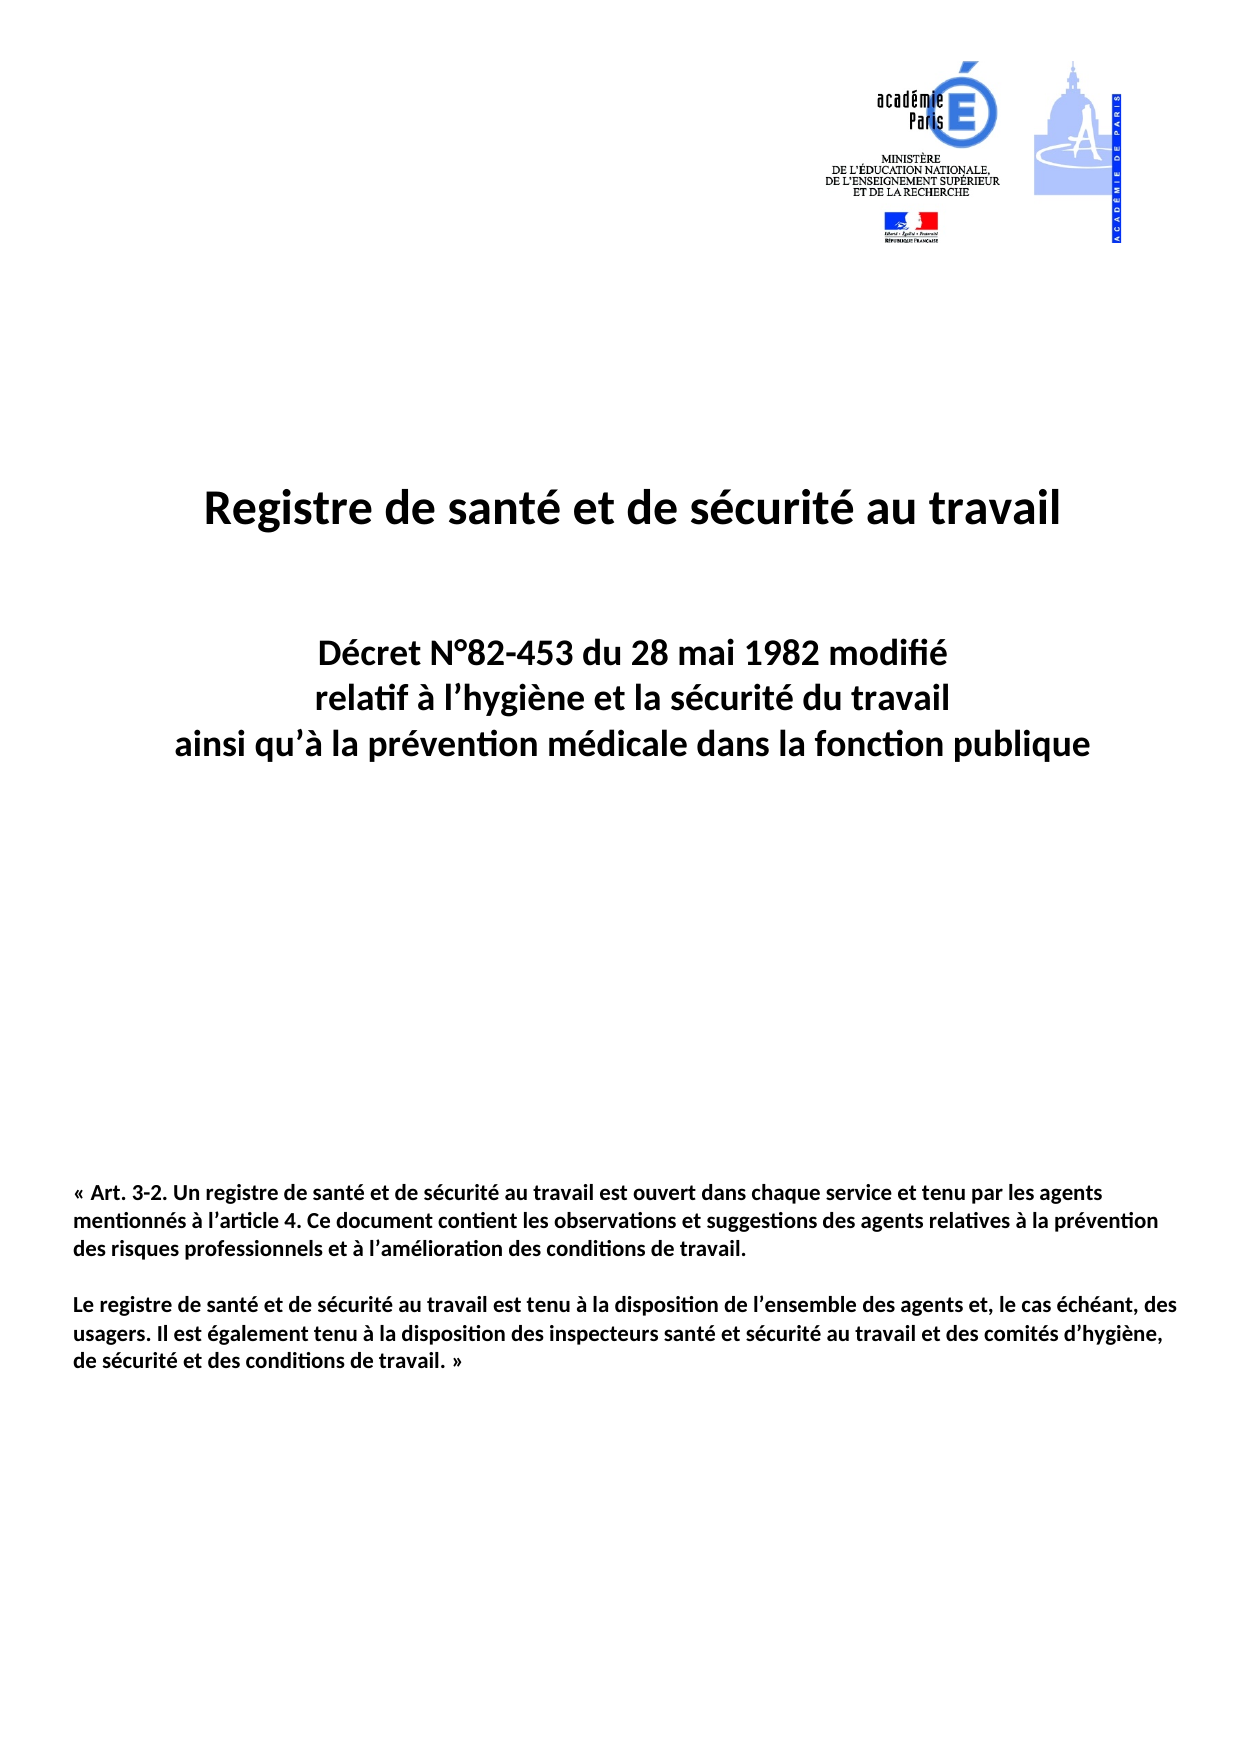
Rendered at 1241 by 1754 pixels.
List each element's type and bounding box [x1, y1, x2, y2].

picture [825, 61, 1122, 243]
